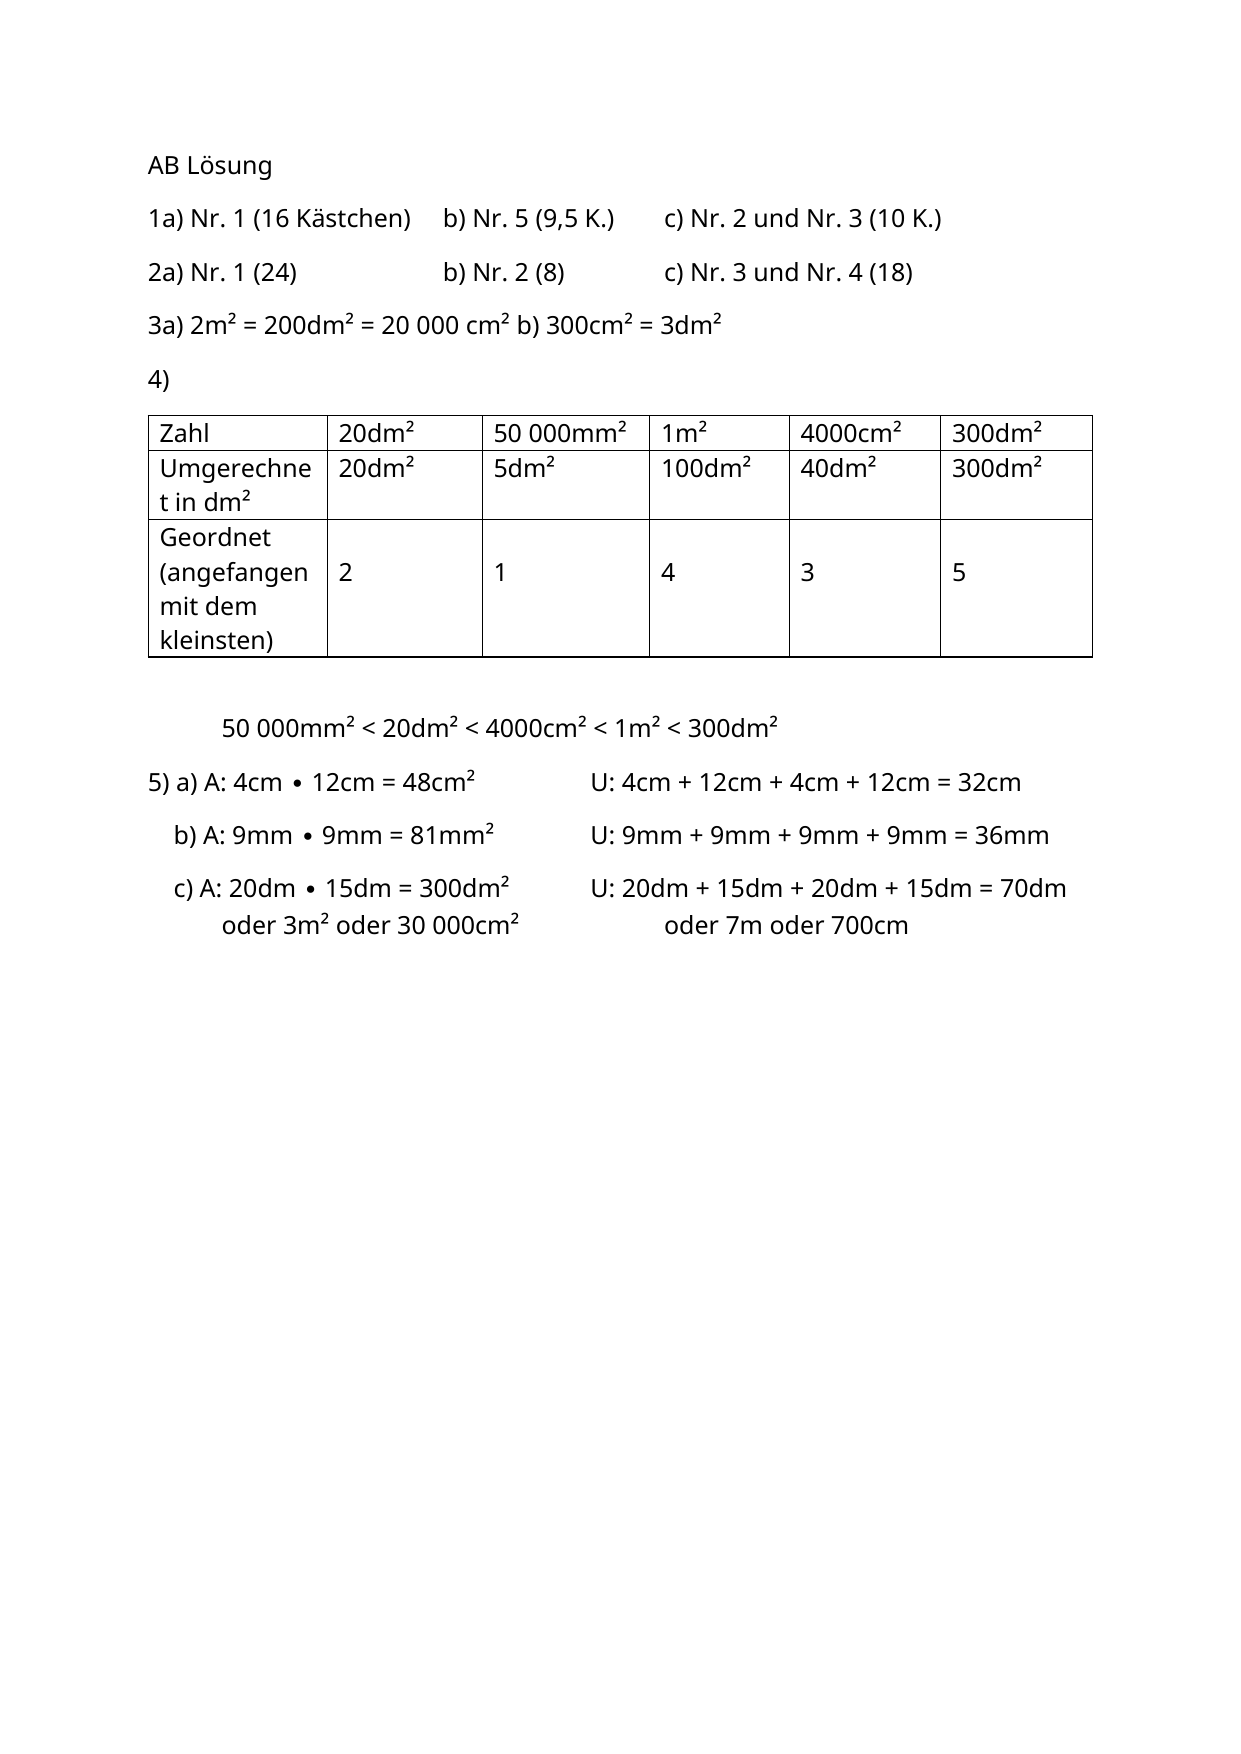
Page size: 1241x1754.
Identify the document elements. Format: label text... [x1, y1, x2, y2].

table_cell 40dm² [790, 451, 940, 519]
table_cell 300dm² [941, 451, 1092, 519]
table_cell 5 [941, 520, 1092, 656]
table_cell 3 [790, 520, 940, 656]
table_cell Geordnet (angefangen mit dem kleinsten) [149, 520, 327, 656]
text AB Lösung [148, 148, 1093, 182]
text 3a) 2m² = 200dm² = 20 000 cm² b) 300cm² = 3dm² [148, 308, 1093, 342]
table_cell 2 [328, 520, 482, 656]
table_header 1m² [650, 416, 789, 450]
text c) A: 20dm ∙ 15dm = 300dm² U: 20dm + 15dm + 20dm + 15dm = 70dm oder 3m² oder 30 000cm² oder 7m oder 700cm [148, 871, 1093, 942]
table_cell 5dm² [483, 451, 649, 519]
table_header 50 000mm² [483, 416, 649, 450]
table_cell Umgerechnet in dm² [149, 451, 327, 519]
table_header 20dm² [328, 416, 482, 450]
table_header 300dm² [941, 416, 1092, 450]
text 50 000mm² < 20dm² < 4000cm² < 1m² < 300dm² [148, 711, 1093, 745]
table_cell 20dm² [328, 451, 482, 519]
text b) A: 9mm ∙ 9mm = 81mm² U: 9mm + 9mm + 9mm + 9mm = 36mm [148, 818, 1093, 852]
text 4) [148, 361, 1093, 395]
table_header 4000cm² [790, 416, 940, 450]
table_cell 4 [650, 520, 789, 656]
text 5) a) A: 4cm ∙ 12cm = 48cm² U: 4cm + 12cm + 4cm + 12cm = 32cm [148, 764, 1093, 798]
text 2a) Nr. 1 (24) b) Nr. 2 (8) c) Nr. 3 und Nr. 4 (18) [148, 254, 1093, 288]
table_header Zahl [149, 416, 327, 450]
table_cell 1 [483, 520, 649, 656]
table_cell 100dm² [650, 451, 789, 519]
text 1a) Nr. 1 (16 Kästchen) b) Nr. 5 (9,5 K.) c) Nr. 2 und Nr. 3 (10 K.) [148, 201, 1093, 235]
